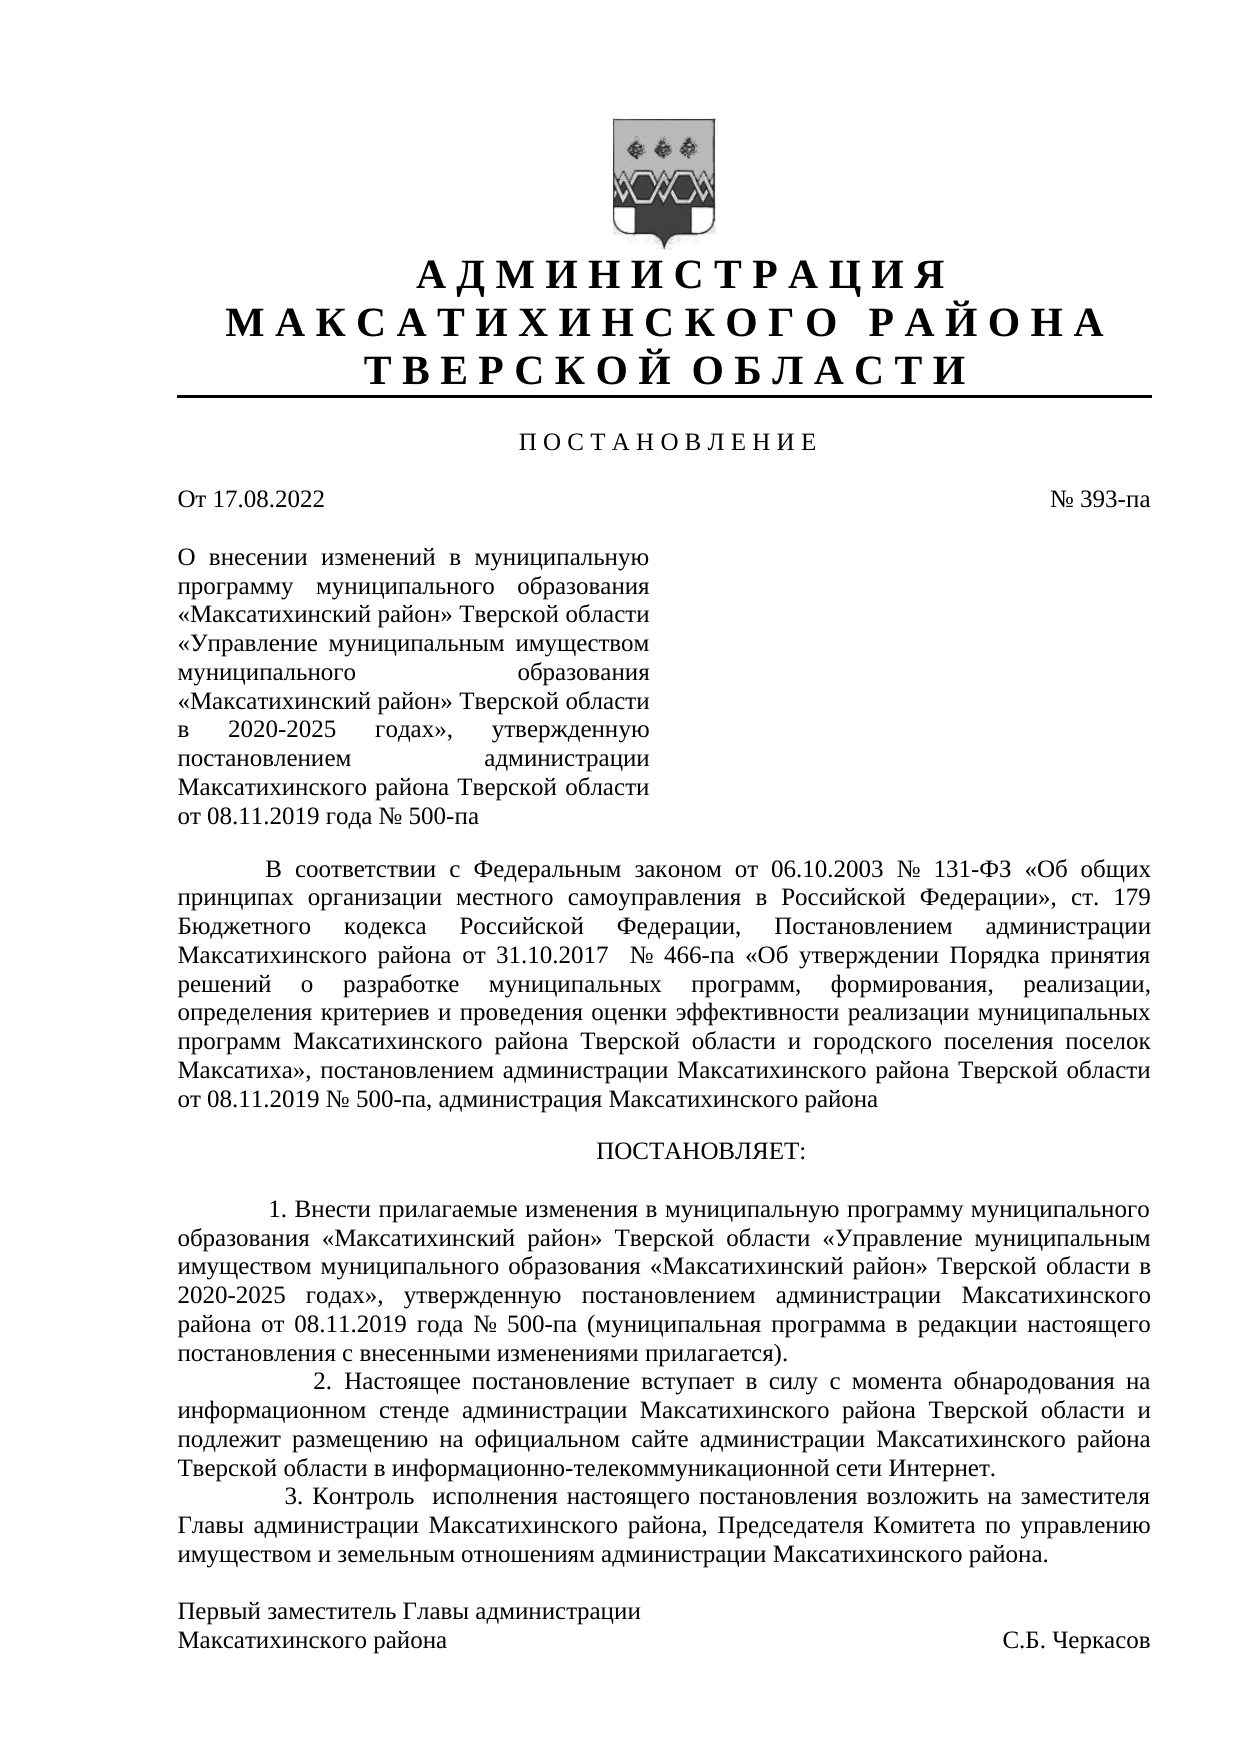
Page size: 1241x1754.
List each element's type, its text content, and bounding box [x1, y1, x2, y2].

text ПОСТАНОВЛЯЕТ: [177, 1136, 1152, 1165]
text 3. Контроль исполнения настоящего постановления возложить на заместителя Главы администрации Максатихинского района, Председателя Комитета по управлению имуществом и земельным отношениям администрации Максатихинского района. [177, 1481, 1152, 1568]
text П О С Т А Н О В Л Е Н И Е [177, 427, 1152, 456]
picture [612, 118, 716, 250]
text 2. Настоящее постановление вступает в силу с момента обнародования на информационном стенде администрации Максатихинского района Тверской области и подлежит размещению на официальном сайте администрации Максатихинского района Тверской области в информационно-телекоммуникационной сети Интернет. [177, 1366, 1152, 1481]
text Максатихинского района С.Б. Черкасов [177, 1625, 1152, 1654]
subtitle М А К С А Т И Х И Н С К О Г О Р А Й О Н А [177, 297, 1152, 345]
text В соответствии с Федеральным законом от 06.10.2003 № 131-ФЗ «Об общих принципах организации местного самоуправления в Российской Федерации», ст. 179 Бюджетного кодекса Российской Федерации, Постановлением администрации Максатихинского района от 31.10.2017 № 466-па «Об утверждении Порядка принятия решений о разработке муниципальных программ, формирования, реализации, определения критериев и проведения оценки эффективности реализации муниципальных программ Максатихинского района Тверской области и городского поселения поселок Максатиха», постановлением администрации Максатихинского района Тверской области от 08.11.2019 № 500-па, администрация Максатихинского района [177, 854, 1152, 1112]
subtitle Т В Е Р С К О Й О Б Л А С Т И [177, 345, 1152, 395]
text Первый заместитель Главы администрации [177, 1596, 1152, 1625]
text О внесении изменений в муниципальную программу муниципального образования «Максатихинский район» Тверской области «Управление муниципальным имуществом муниципального образования «Максатихинский район» Тверской области в 2020-2025 годах», утвержденную постановлением администрации Максатихинского района Тверской области от 08.11.2019 года № 500-па [177, 542, 650, 829]
text От 17.08.2022 № 393-па [177, 484, 1152, 513]
text 1. Внести прилагаемые изменения в муниципальную программу муниципального образования «Максатихинский район» Тверской области «Управление муниципальным имуществом муниципального образования «Максатихинский район» Тверской области в 2020-2025 годах», утвержденную постановлением администрации Максатихинского района от 08.11.2019 года № 500-па (муниципальная программа в редакции настоящего постановления с внесенными изменениями прилагается). [177, 1194, 1152, 1366]
text А Д М И Н И С Т Р А Ц И Я [177, 249, 1152, 297]
